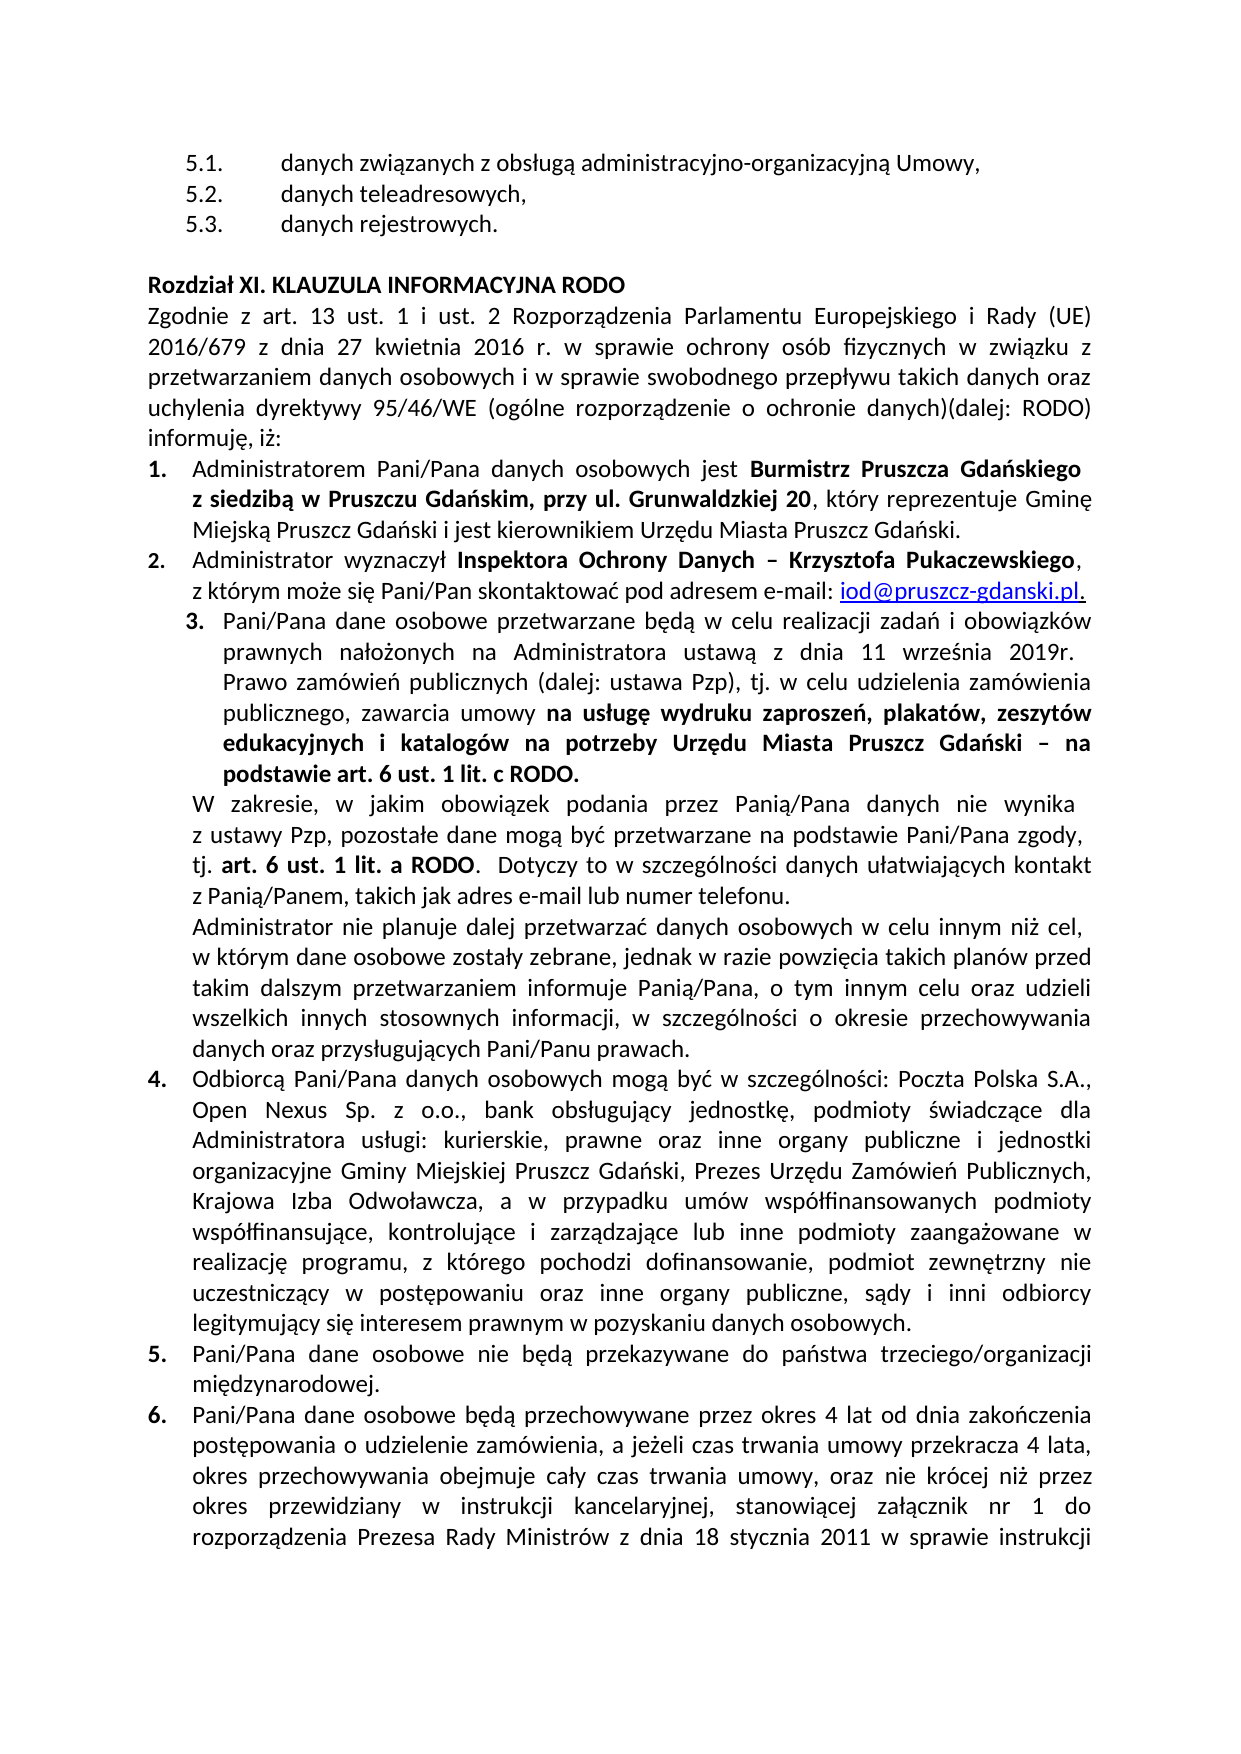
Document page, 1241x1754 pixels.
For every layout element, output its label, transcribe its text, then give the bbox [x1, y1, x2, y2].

list danych rejestrowych. [185, 209, 1093, 239]
list Pani/Pana dane osobowe nie będą przekazywane do państwa trzeciego/organizacji międzynarodowej. [148, 1338, 1093, 1399]
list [148, 1399, 1093, 1552]
list danych teleadresowych, [185, 178, 1093, 209]
text Administrator nie planuje dalej przetwarzać danych osobowych w celu innym niż cel, w którym dane osobowe zostały zebrane, jednak w razie powzięcia takich planów przed takim dalszym przetwarzaniem informuje Panią/Pana, o tym innym celu oraz udzieli wszelkich innych stosownych informacji, w szczególności o okresie przechowywania danych oraz przysługujących Pani/Panu prawach. [192, 911, 1093, 1063]
list Odbiorcą Pani/Pana danych osobowych mogą być w szczególności: Poczta Polska S.A., Open Nexus Sp. z o.o., bank obsługujący jednostkę, podmioty świadczące dla Administratora usługi: kurierskie, prawne oraz inne organy publiczne i jednostki organizacyjne Gminy Miejskiej Pruszcz Gdański, Prezes Urzędu Zamówień Publicznych, Krajowa Izba Odwoławcza, a w przypadku umów współfinansowanych podmioty współfinansujące, kontrolujące i zarządzające lub inne podmioty zaangażowane w realizację programu, z którego pochodzi dofinansowanie, podmiot zewnętrzny nie uczestniczący w postępowaniu oraz inne organy publiczne, sądy i inni odbiorcy legitymujący się interesem prawnym w pozyskaniu danych osobowych. [148, 1063, 1093, 1338]
text Zgodnie z art. 13 ust. 1 i ust. 2 Rozporządzenia Parlamentu Europejskiego i Rady (UE) 2016/679 z dnia 27 kwietnia 2016 r. w sprawie ochrony osób fizycznych w związku z przetwarzaniem danych osobowych i w sprawie swobodnego przepływu takich danych oraz uchylenia dyrektywy 95/46/WE (ogólne rozporządzenie o ochronie danych)(dalej: RODO) informuję, iż: [148, 300, 1093, 453]
list Pani/Pana dane osobowe przetwarzane będą w celu realizacji zadań i obowiązków prawnych nałożonych na Administratora ustawą z dnia 11 września 2019r. Prawo zamówień publicznych (dalej: ustawa Pzp), tj. w celu udzielenia zamówienia publicznego, zawarcia umowy na usługę wydruku zaproszeń, plakatów, zeszytów edukacyjnych i katalogów na potrzeby Urzędu Miasta Pruszcz Gdański – na podstawie art. 6 ust. 1 lit. c RODO. [185, 605, 1093, 788]
list danych związanych z obsługą administracyjno-organizacyjną Umowy, [185, 148, 1093, 178]
list Administratorem Pani/Pana danych osobowych jest Burmistrz Pruszcza Gdańskiego z siedzibą w Pruszczu Gdańskim, przy ul. Grunwaldzkiej 20, który reprezentuje Gminę Miejską Pruszcz Gdański i jest kierownikiem Urzędu Miasta Pruszcz Gdański. [148, 453, 1093, 544]
list Administrator wyznaczył Inspektora Ochrony Danych – Krzysztofa Pukaczewskiego, z którym może się Pani/Pan skontaktować pod adresem e-mail: iod@pruszcz-gdanski.pl. [148, 544, 1093, 605]
text W zakresie, w jakim obowiązek podania przez Panią/Pana danych nie wynika z ustawy Pzp, pozostałe dane mogą być przetwarzane na podstawie Pani/Pana zgody, tj. art. 6 ust. 1 lit. a RODO. Dotyczy to w szczególności danych ułatwiających kontakt z Panią/Panem, takich jak adres e-mail lub numer telefonu. [192, 788, 1093, 911]
text Rozdział XI. KLAUZULA INFORMACYJNA RODO [148, 270, 1093, 300]
